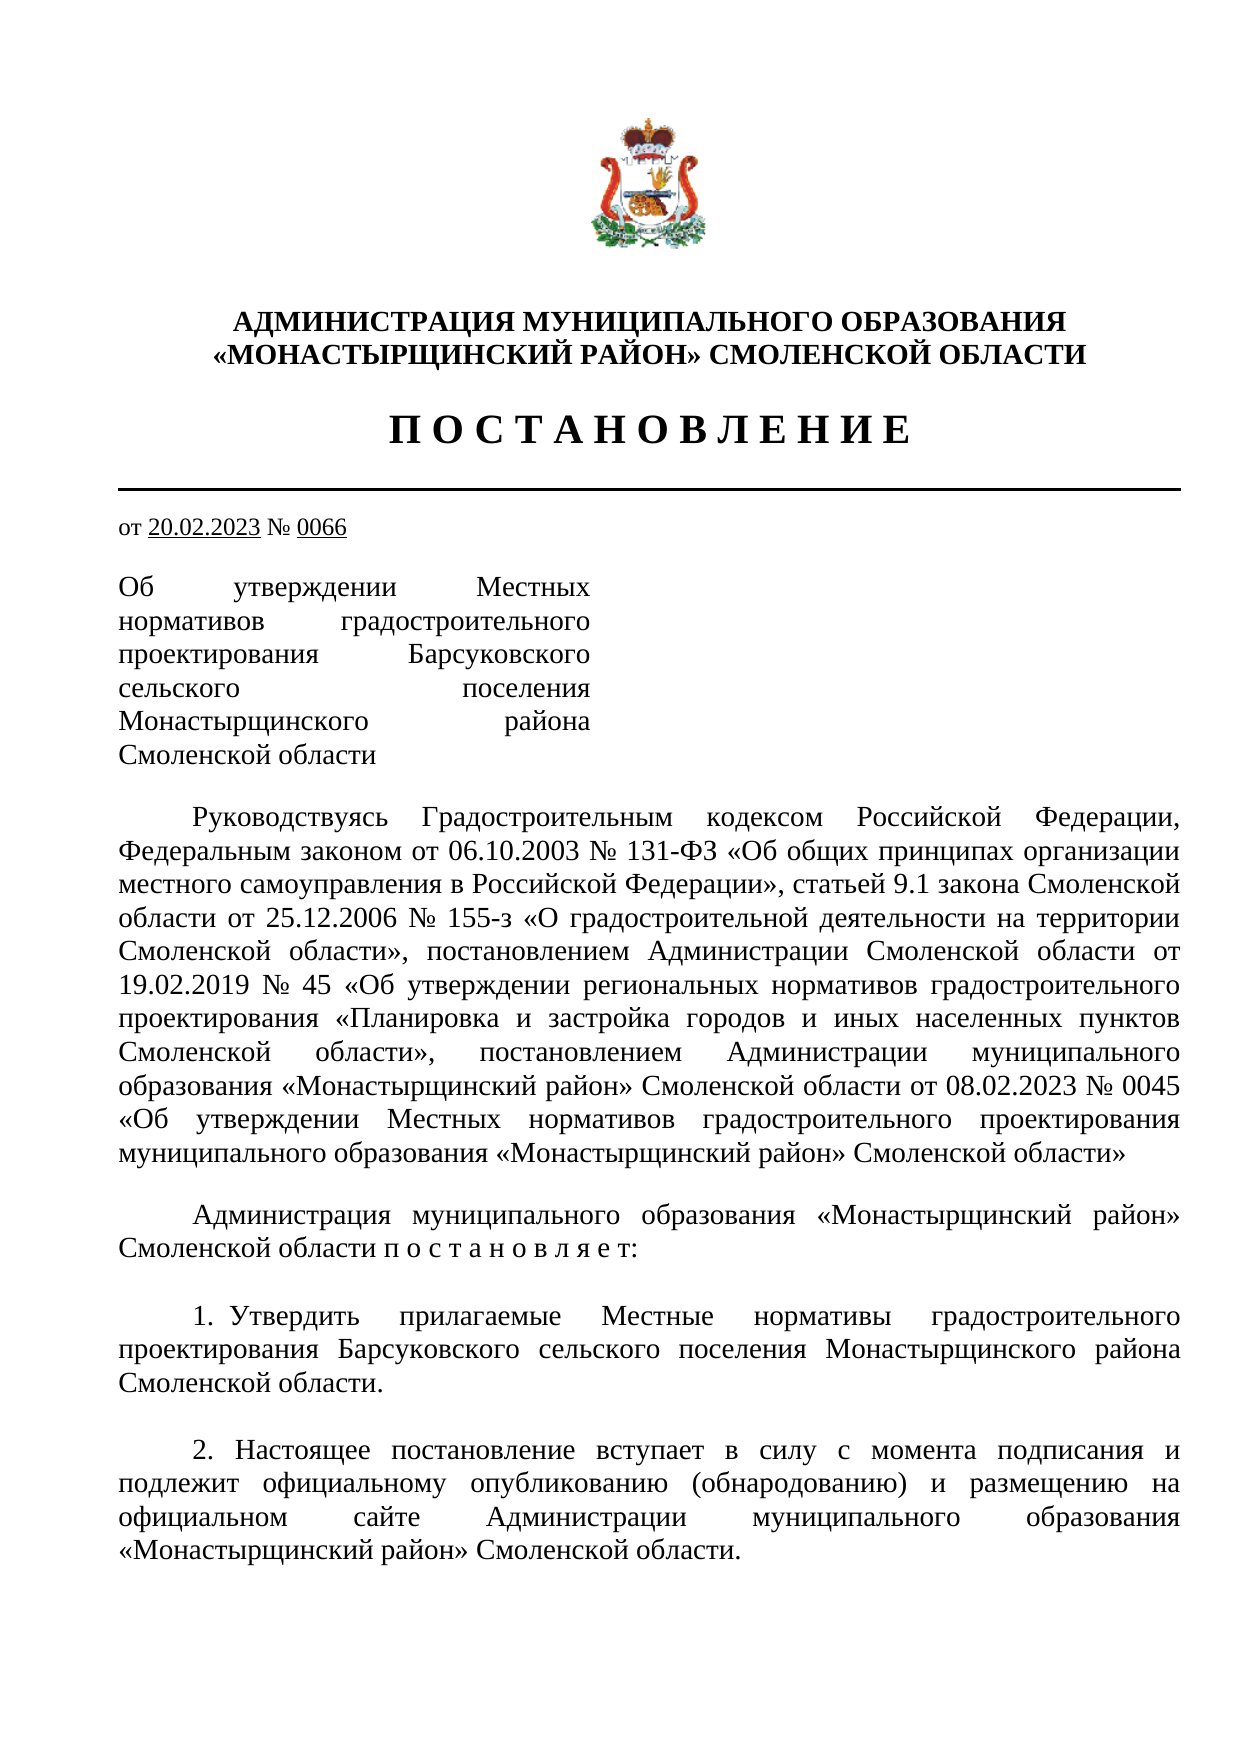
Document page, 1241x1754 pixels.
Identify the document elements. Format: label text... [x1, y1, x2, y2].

text 2. Настоящее постановление вступает в силу с момента подписания и подлежит официальному опубликованию (обнародованию) и размещению на официальном сайте Администрации муниципального образования «Монастырщинский район» Смоленской области. [118, 1432, 1181, 1566]
text П О С Т А Н О В Л Е Н И Е [118, 404, 1181, 452]
text от 20.02.2023 № 0066 [118, 512, 1181, 541]
text Руководствуясь Градостроительным кодексом Российской Федерации, Федеральным законом от 06.10.2003 № 131-ФЗ «Об общих принципах организации местного самоуправления в Российской Федерации», статьей 9.1 закона Смоленской области от 25.12.2006 № 155-з «О градостроительной деятельности на территории Смоленской области», постановлением Администрации Смоленской области от 19.02.2019 № 45 «Об утверждении региональных нормативов градостроительного проектирования «Планировка и застройка городов и иных населенных пунктов Смоленской области», постановлением Администрации муниципального образования «Монастырщинский район» Смоленской области от 08.02.2023 № 0045 «Об утверждении Местных нормативов градостроительного проектирования муниципального образования «Монастырщинский район» Смоленской области» [118, 799, 1181, 1168]
text 1. Утвердить прилагаемые Местные нормативы градостроительного проектирования Барсуковского сельского поселения Монастырщинского района Смоленской области. [118, 1298, 1181, 1398]
text Об утверждении Местных нормативов градостроительного проектирования Барсуковского сельского поселения Монастырщинского района Смоленской области [118, 569, 591, 771]
text Администрация муниципального образования «Монастырщинский район» Смоленской области п о с т а н о в л я е т: [118, 1197, 1181, 1264]
text АДМИНИСТРАЦИЯ МУНИЦИПАЛЬНОГО ОБРАЗОВАНИЯ [118, 304, 1181, 337]
picture [591, 118, 709, 250]
text «МОНАСТЫРЩИНСКИЙ РАЙОН» СМОЛЕНСКОЙ ОБЛАСТИ [118, 337, 1181, 371]
